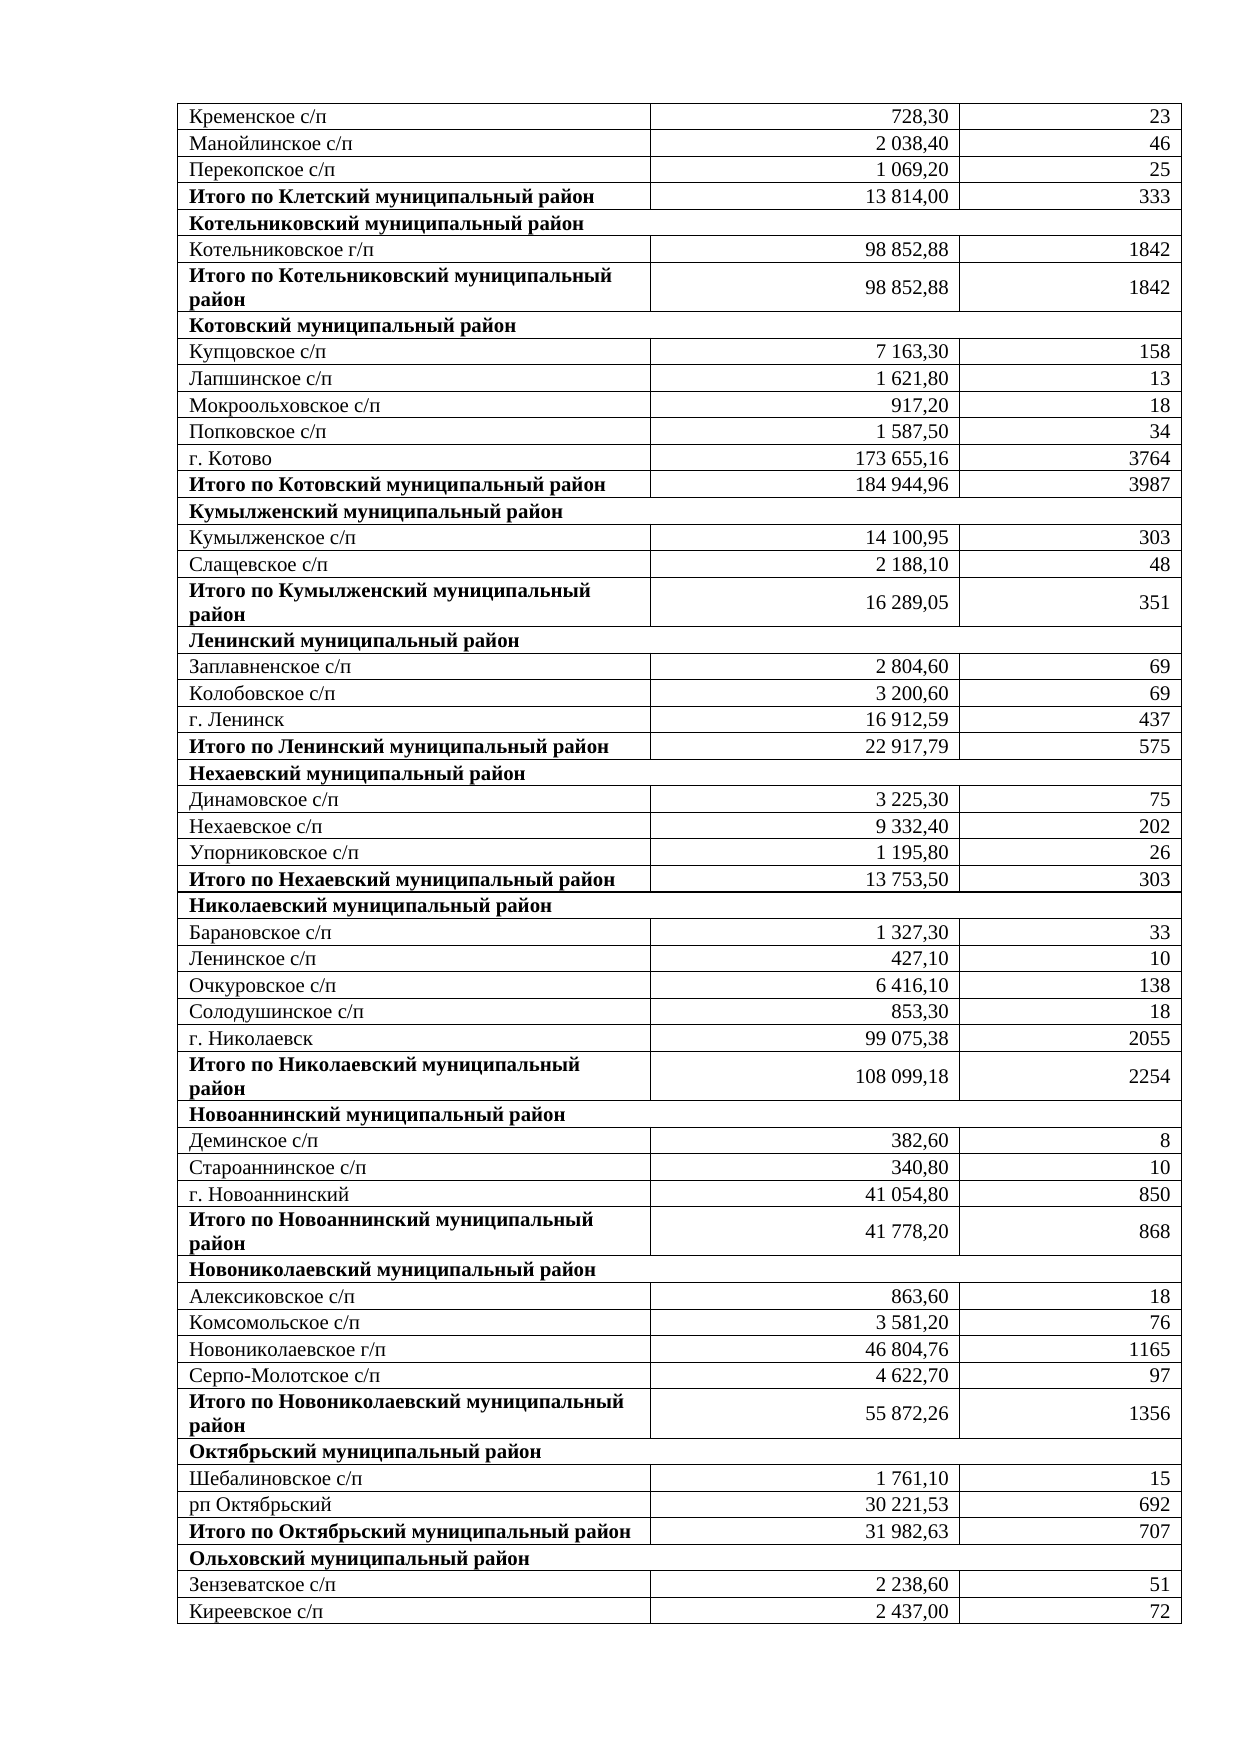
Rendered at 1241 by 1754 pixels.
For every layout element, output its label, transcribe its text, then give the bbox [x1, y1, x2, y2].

table_cell 692 [960, 1492, 1181, 1517]
table_cell 158 [960, 339, 1181, 364]
table_cell 853,30 [651, 999, 959, 1024]
table_cell 23 [960, 104, 1181, 129]
table_cell 2254 [960, 1052, 1181, 1100]
table_cell 1356 [960, 1389, 1181, 1437]
table_cell 351 [960, 578, 1181, 626]
table_cell 26 [960, 839, 1181, 865]
table_cell Солодушинское с/п [178, 999, 650, 1024]
table_cell Октябрьский муниципальный район [178, 1439, 1181, 1464]
table_cell 41 778,20 [651, 1207, 959, 1255]
table_cell 97 [960, 1363, 1181, 1388]
table_cell 76 [960, 1310, 1181, 1335]
table_cell 25 [960, 157, 1181, 182]
table_cell 3 225,30 [651, 786, 959, 812]
table_cell 1 621,80 [651, 365, 959, 391]
table_cell 108 099,18 [651, 1052, 959, 1100]
table_cell 1842 [960, 236, 1181, 262]
table_cell 9 332,40 [651, 813, 959, 838]
table_cell 1842 [960, 263, 1181, 311]
table_cell 51 [960, 1571, 1181, 1597]
table_cell 16 912,59 [651, 707, 959, 732]
table_cell 41 054,80 [651, 1181, 959, 1206]
table_cell 427,10 [651, 946, 959, 971]
table_cell 13 [960, 365, 1181, 391]
table_cell 1 327,30 [651, 919, 959, 944]
table_cell Нехаевское с/п [178, 813, 650, 838]
table_cell Комсомольское с/п [178, 1310, 650, 1335]
table_cell 917,20 [651, 392, 959, 417]
table_cell 22 917,79 [651, 733, 959, 759]
table_cell Итого по Нехаевский муниципальный район [178, 866, 650, 891]
table_cell 1 069,20 [651, 157, 959, 182]
table_cell 46 [960, 130, 1181, 156]
table_cell 69 [960, 654, 1181, 679]
table_cell 33 [960, 919, 1181, 944]
table_cell г. Ленинск [178, 707, 650, 732]
table_cell 31 982,63 [651, 1518, 959, 1544]
table_cell 2 188,10 [651, 551, 959, 577]
table_cell Лапшинское с/п [178, 365, 650, 391]
table_cell 2 437,00 [651, 1598, 959, 1623]
table_cell 46 804,76 [651, 1336, 959, 1362]
table_cell Итого по Новоаннинский муниципальный район [178, 1207, 650, 1255]
table_cell Итого по Новониколаевский муниципальный район [178, 1389, 650, 1437]
table_cell г. Новоаннинский [178, 1181, 650, 1206]
table_cell Ленинское с/п [178, 946, 650, 971]
table_cell 340,80 [651, 1154, 959, 1180]
table_cell 48 [960, 551, 1181, 577]
table_cell 10 [960, 1154, 1181, 1180]
table_cell 1 195,80 [651, 839, 959, 865]
table_cell Итого по Клетский муниципальный район [178, 183, 650, 209]
table_cell 863,60 [651, 1283, 959, 1308]
table_cell Заплавненское с/п [178, 654, 650, 679]
table_cell 34 [960, 418, 1181, 444]
table_cell Слащевское с/п [178, 551, 650, 577]
table_cell Купцовское с/п [178, 339, 650, 364]
table_cell Очкуровское с/п [178, 972, 650, 998]
table_cell Манойлинское с/п [178, 130, 650, 156]
table_cell Итого по Николаевский муниципальный район [178, 1052, 650, 1100]
table_cell 3 581,20 [651, 1310, 959, 1335]
table_cell Кременское с/п [178, 104, 650, 129]
table_cell 437 [960, 707, 1181, 732]
table_cell 18 [960, 392, 1181, 417]
table_cell Котельниковский муниципальный район [178, 210, 1181, 235]
table_cell Деминское с/п [178, 1128, 650, 1153]
table_cell 4 622,70 [651, 1363, 959, 1388]
table_cell 6 416,10 [651, 972, 959, 998]
table_cell 18 [960, 1283, 1181, 1308]
table_cell Староаннинское с/п [178, 1154, 650, 1180]
table_cell 7 163,30 [651, 339, 959, 364]
table_cell 2055 [960, 1025, 1181, 1051]
table_cell 138 [960, 972, 1181, 998]
table_cell Николаевский муниципальный район [178, 893, 1181, 918]
table_cell Ольховский муниципальный район [178, 1545, 1181, 1570]
table_cell г. Котово [178, 445, 650, 470]
table_cell 303 [960, 866, 1181, 891]
table_cell 72 [960, 1598, 1181, 1623]
table_cell Мокроольховское с/п [178, 392, 650, 417]
table_cell 728,30 [651, 104, 959, 129]
table_cell 850 [960, 1181, 1181, 1206]
table_cell Перекопское с/п [178, 157, 650, 182]
table_cell г. Николаевск [178, 1025, 650, 1051]
table_cell 707 [960, 1518, 1181, 1544]
table_cell Итого по Кумылженский муниципальный район [178, 578, 650, 626]
table_cell 868 [960, 1207, 1181, 1255]
table_cell 1 761,10 [651, 1465, 959, 1491]
table_cell 18 [960, 999, 1181, 1024]
table_cell Нехаевский муниципальный район [178, 760, 1181, 785]
table_cell Новоаннинский муниципальный район [178, 1101, 1181, 1127]
table_cell Киреевское с/п [178, 1598, 650, 1623]
table_cell 30 221,53 [651, 1492, 959, 1517]
table_cell 184 944,96 [651, 471, 959, 497]
table_cell Итого по Ленинский муниципальный район [178, 733, 650, 759]
table_cell Алексиковское с/п [178, 1283, 650, 1308]
table_cell 13 753,50 [651, 866, 959, 891]
table_cell 14 100,95 [651, 525, 959, 550]
table_cell 3987 [960, 471, 1181, 497]
table_cell Барановское с/п [178, 919, 650, 944]
table_cell 303 [960, 525, 1181, 550]
table_cell 10 [960, 946, 1181, 971]
table_cell 575 [960, 733, 1181, 759]
table_cell 1165 [960, 1336, 1181, 1362]
table_cell 2 038,40 [651, 130, 959, 156]
table_cell Зензеватское с/п [178, 1571, 650, 1597]
table_cell 13 814,00 [651, 183, 959, 209]
table_cell Колобовское с/п [178, 680, 650, 706]
table_cell Котельниковское г/п [178, 236, 650, 262]
table_cell 202 [960, 813, 1181, 838]
table_cell Серпо-Молотское с/п [178, 1363, 650, 1388]
table_cell Новониколаевское г/п [178, 1336, 650, 1362]
table_cell 55 872,26 [651, 1389, 959, 1437]
table_cell Динамовское с/п [178, 786, 650, 812]
table_cell 333 [960, 183, 1181, 209]
table_cell 1 587,50 [651, 418, 959, 444]
table_cell Кумылженский муниципальный район [178, 498, 1181, 523]
table_cell 2 238,60 [651, 1571, 959, 1597]
table_cell Шебалиновское с/п [178, 1465, 650, 1491]
table_cell 99 075,38 [651, 1025, 959, 1051]
table_cell 16 289,05 [651, 578, 959, 626]
table_cell 382,60 [651, 1128, 959, 1153]
table_cell 98 852,88 [651, 236, 959, 262]
table_cell Кумылженское с/п [178, 525, 650, 550]
table_cell Новониколаевский муниципальный район [178, 1256, 1181, 1282]
table_cell 75 [960, 786, 1181, 812]
table_cell 8 [960, 1128, 1181, 1153]
table_cell 98 852,88 [651, 263, 959, 311]
table_cell Итого по Котовский муниципальный район [178, 471, 650, 497]
table_cell рп Октябрьский [178, 1492, 650, 1517]
table_cell Ленинский муниципальный район [178, 627, 1181, 652]
table_cell 2 804,60 [651, 654, 959, 679]
table_cell 3 200,60 [651, 680, 959, 706]
table_cell Итого по Котельниковский муниципальный район [178, 263, 650, 311]
table_cell 15 [960, 1465, 1181, 1491]
table_cell Упорниковское с/п [178, 839, 650, 865]
table_cell Котовский муниципальный район [178, 312, 1181, 338]
table_cell 173 655,16 [651, 445, 959, 470]
table_cell 3764 [960, 445, 1181, 470]
table_cell 69 [960, 680, 1181, 706]
table_cell Попковское с/п [178, 418, 650, 444]
table_cell Итого по Октябрьский муниципальный район [178, 1518, 650, 1544]
